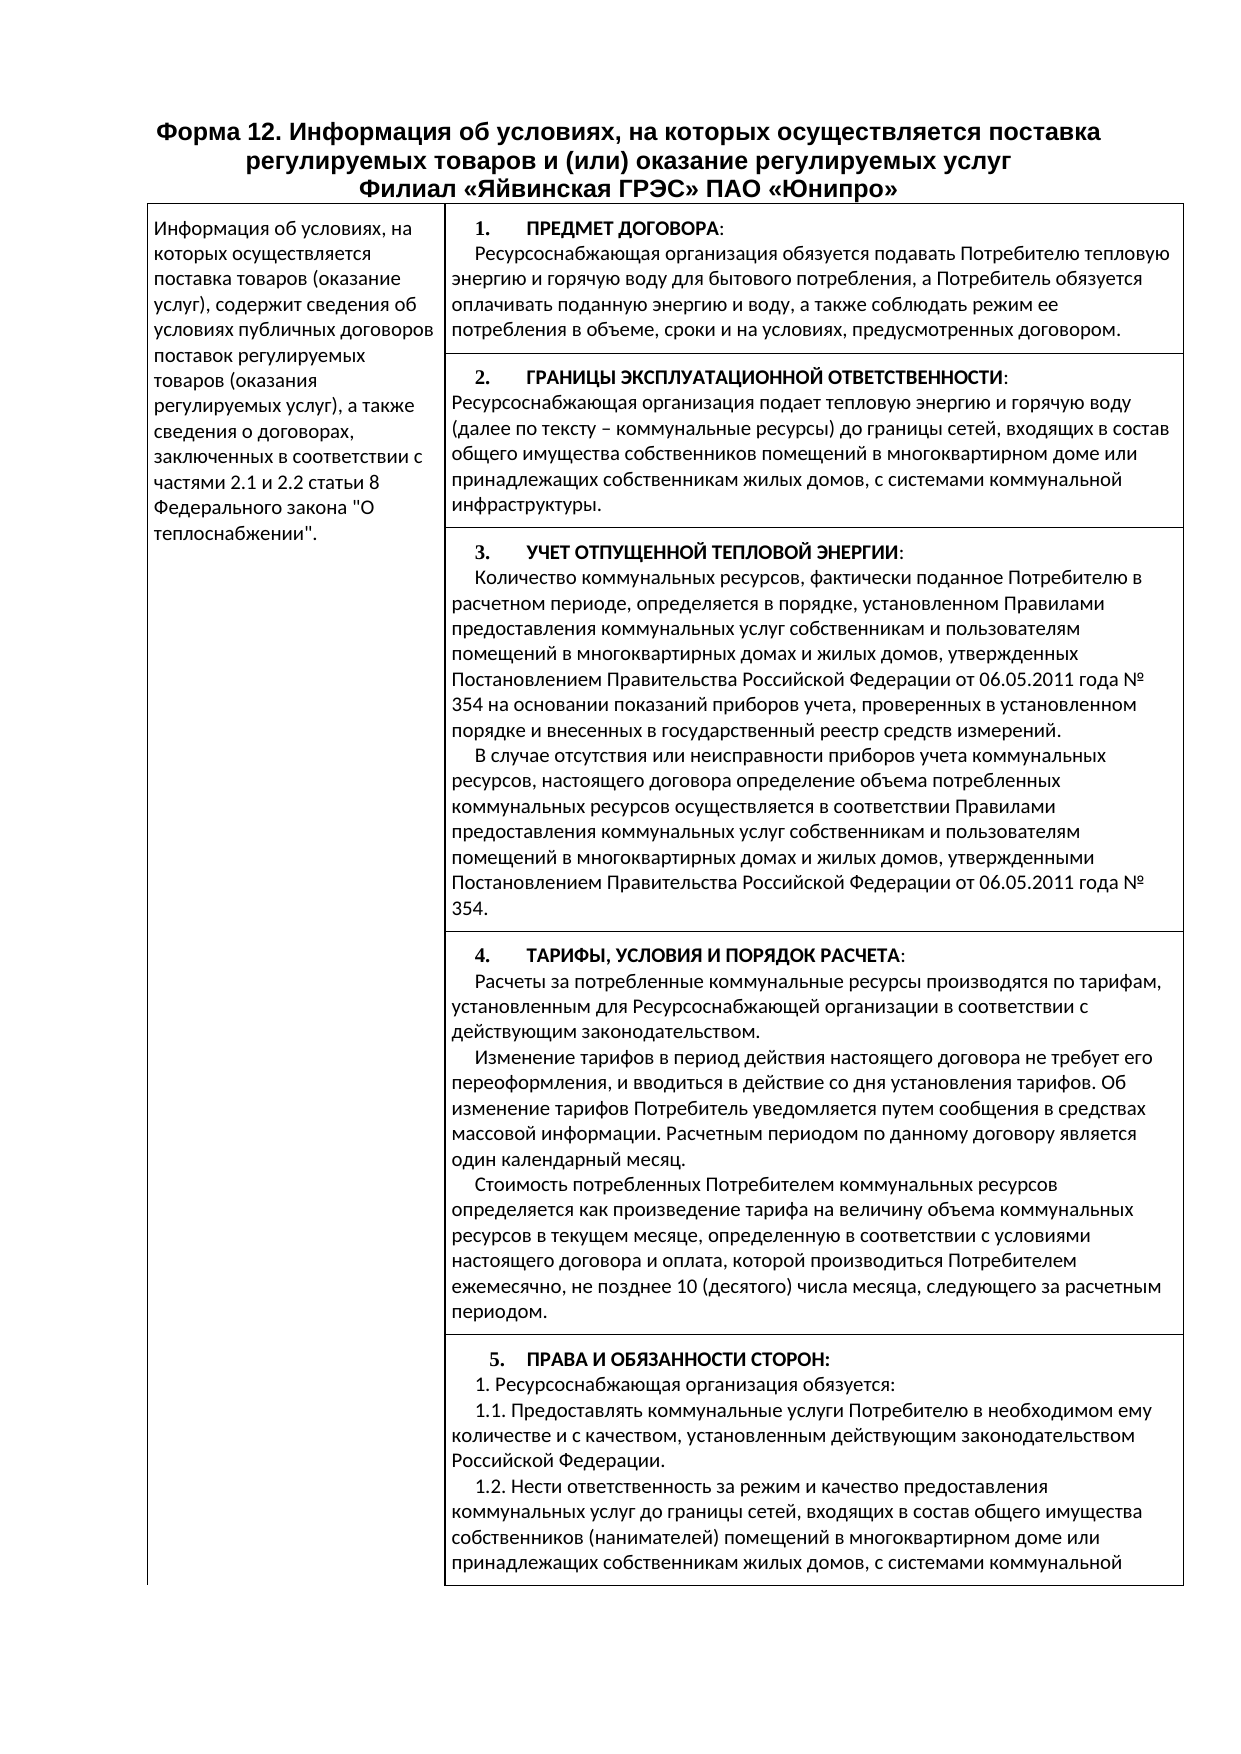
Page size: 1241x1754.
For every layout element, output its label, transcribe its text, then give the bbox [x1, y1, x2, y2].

text Филиал «Яйвинская ГРЭС» ПАО «Юнипро» [91, 174, 1167, 203]
table_cell УЧЕТ ОТПУЩЕННОЙ ТЕПЛОВОЙ ЭНЕРГИИ: Количество коммунальных ресурсов, фактически поданное Потребителю в расчетном периоде, определяется в порядке, установленном Правилами предоставления коммунальных услуг собственникам и пользователям помещений в многоквартирных домах и жилых домов, утвержденных Постановлением Правительства Российской Федерации от 06.05.2011 года № 354 на основании показаний приборов учета, проверенных в установленном порядке и внесенных в государственный реестр средств измерений. В случае отсутствия или неисправности приборов учета коммунальных ресурсов, настоящего договора определение объема потребленных коммунальных ресурсов осуществляется в соответствии Правилами предоставления коммунальных услуг собственникам и пользователям помещений в многоквартирных домах и жилых домов, утвержденными Постановлением Правительства Российской Федерации от 06.05.2011 года № 354. [446, 528, 1183, 931]
text Форма 12. Информация об условиях, на которых осуществляется поставка регулируемых товаров и (или) оказание регулируемых услуг [91, 117, 1167, 174]
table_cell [446, 1335, 1183, 1585]
table_header ПРЕДМЕТ ДОГОВОРА: Ресурсоснабжающая организация обязуется подавать Потребителю тепловую энергию и горячую воду для бытового потребления, а Потребитель обязуется оплачивать поданную энергию и воду, а также соблюдать режим ее потребления в объеме, сроки и на условиях, предусмотренных договором. [446, 204, 1183, 352]
table_header Информация об условиях, на которых осуществляется поставка товаров (оказание услуг), содержит сведения об условиях публичных договоров поставок регулируемых товаров (оказания регулируемых услуг), а также сведения о договорах, заключенных в соответствии с частями 2.1 и 2.2 статьи 8 Федерального закона "О теплоснабжении". [148, 204, 444, 1585]
table_cell ГРАНИЦЫ ЭКСПЛУАТАЦИОННОЙ ОТВЕТСТВЕННОСТИ: Ресурсоснабжающая организация подает тепловую энергию и горячую воду (далее по тексту – коммунальные ресурсы) до границы сетей, входящих в состав общего имущества собственников помещений в многоквартирном доме или принадлежащих собственникам жилых домов, с системами коммунальной инфраструктуры. [446, 354, 1183, 527]
table_cell ТАРИФЫ, УСЛОВИЯ И ПОРЯДОК РАСЧЕТА: Расчеты за потребленные коммунальные ресурсы производятся по тарифам, установленным для Ресурсоснабжающей организации в соответствии с действующим законодательством. Изменение тарифов в период действия настоящего договора не требует его переоформления, и вводиться в действие со дня установления тарифов. Об изменение тарифов Потребитель уведомляется путем сообщения в средствах массовой информации. Расчетным периодом по данному договору является один календарный месяц. Стоимость потребленных Потребителем коммунальных ресурсов определяется как произведение тарифа на величину объема коммунальных ресурсов в текущем месяце, определенную в соответствии с условиями настоящего договора и оплата, которой производиться Потребителем ежемесячно, не позднее 10 (десятого) числа месяца, следующего за расчетным периодом. [446, 932, 1183, 1334]
